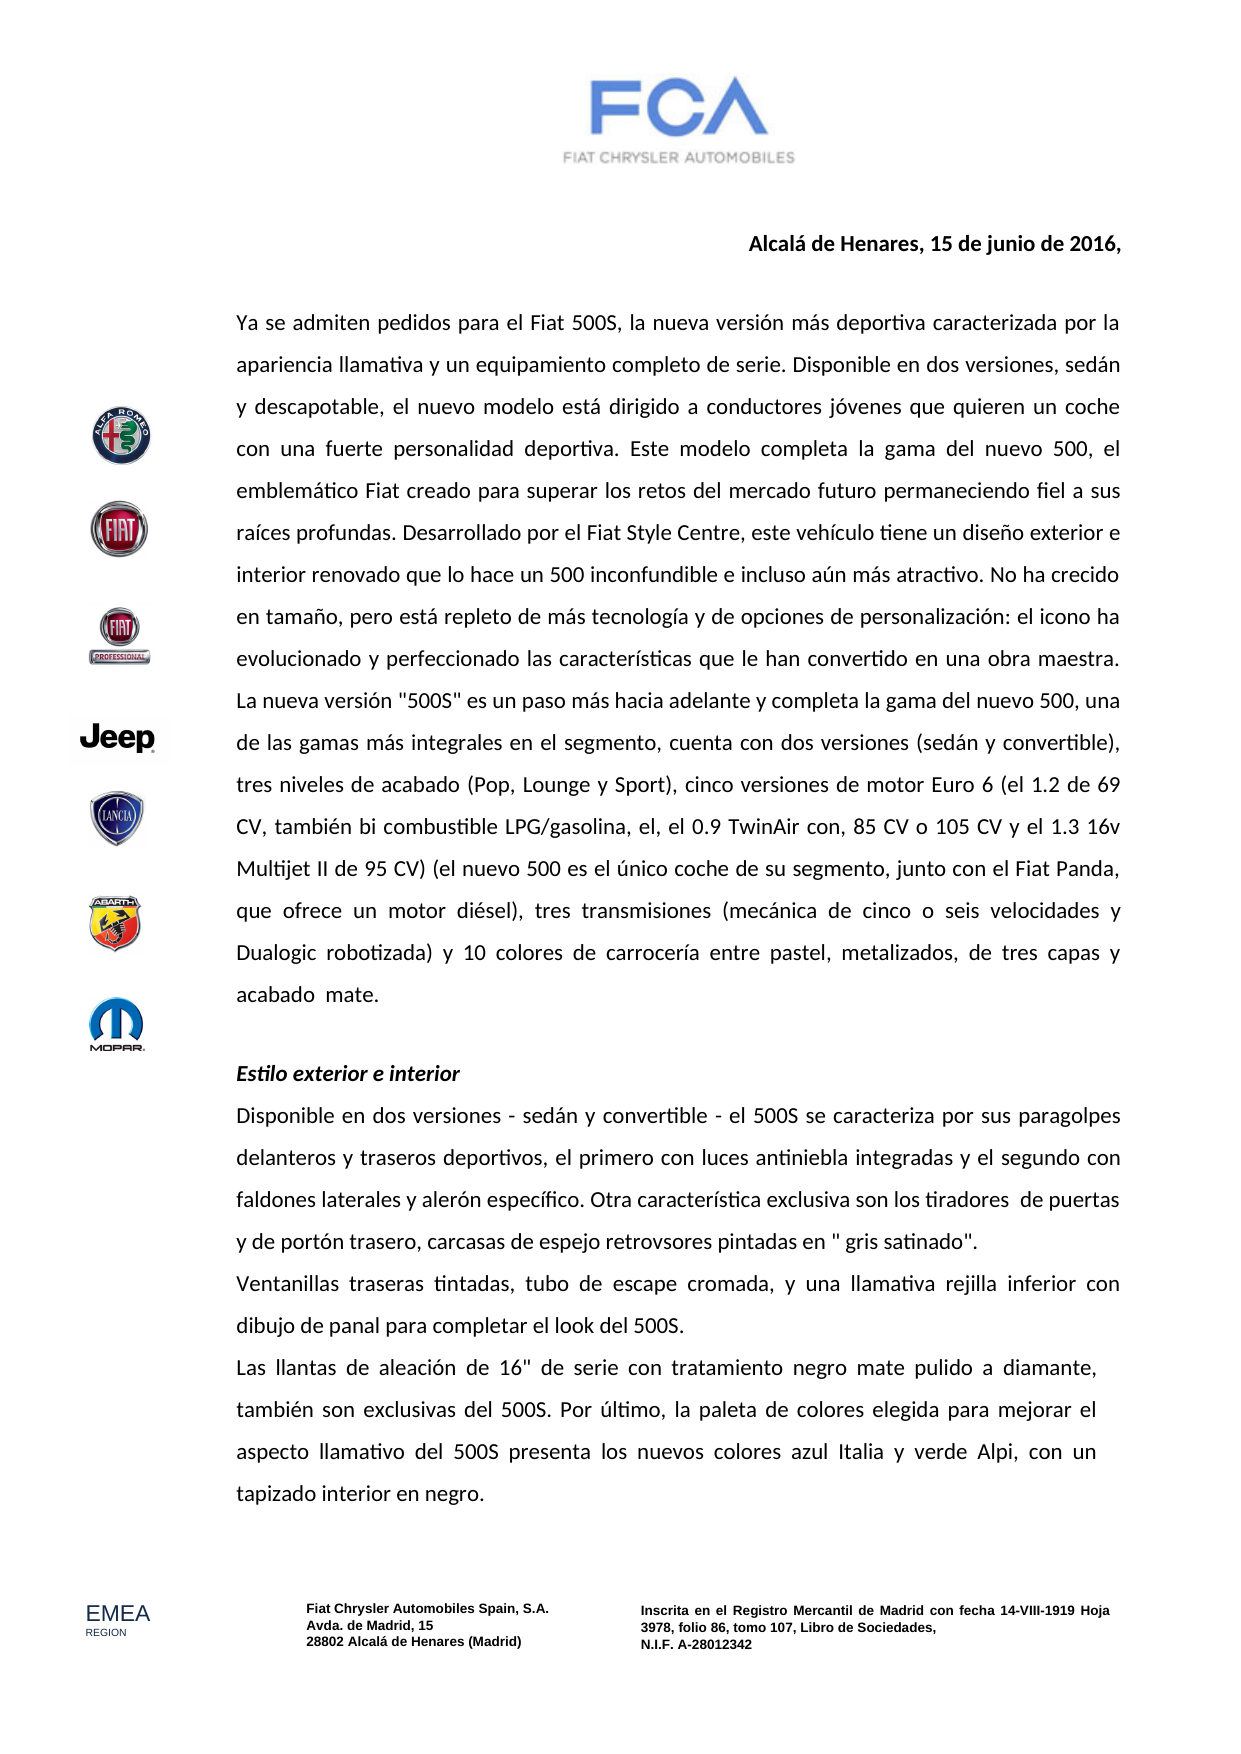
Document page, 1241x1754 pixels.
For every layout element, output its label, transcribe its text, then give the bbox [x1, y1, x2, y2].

text Ventanillas traseras tintadas, tubo de escape cromada, y una llamativa rejilla inferior con dibujo de panal para completar el look del 500S. [236, 1269, 1122, 1339]
picture [84, 603, 155, 668]
text Alcalá de Henares, 15 de junio de 2016, [236, 229, 1122, 257]
text Las llantas de aleación de 16" de serie con tratamiento negro mate pulido a diamante, también son exclusivas del 500S. Por último, la paleta de colores elegida para mejorar el aspecto llamativo del 500S presenta los nuevos colores azul Italia y verde Alpi, con un tapizado interior en negro. [236, 1353, 1099, 1507]
text Ya se admiten pedidos para el Fiat 500S, la nueva versión más deportiva caracterizada por la apariencia llamativa y un equipamiento completo de serie. Disponible en dos versiones, sedán y descapotable, el nuevo modelo está dirigido a conductores jóvenes que quieren un coche con una fuerte personalidad deportiva. Este modelo completa la gama del nuevo 500, el emblemático Fiat creado para superar los retos del mercado futuro permaneciendo fiel a sus raíces profundas. Desarrollado por el Fiat Style Centre, este vehículo tiene un diseño exterior e interior renovado que lo hace un 500 inconfundible e incluso aún más atractivo. No ha crecido en tamaño, pero está repleto de más tecnología y de opciones de personalización: el icono ha evolucionado y perfeccionado las características que le han convertido en una obra maestra. La nueva versión "500S" es un paso más hacia adelante y completa la gama del nuevo 500, una de las gamas más integrales en el segmento, cuenta con dos versiones (sedán y convertible), tres niveles de acabado (Pop, Lounge y Sport), cinco versiones de motor Euro 6 (el 1.2 de 69 CV, también bi combustible LPG/gasolina, el, el 0.9 TwinAir con, 85 CV o 105 CV y el 1.3 16v Multijet II de 95 CV) (el nuevo 500 es el único coche de su segmento, junto con el Fiat Panda, que ofrece un motor diésel), tres transmisiones (mecánica de cinco o seis velocidades y Dualogic robotizada) y 10 colores de carrocería entre pastel, metalizados, de tres capas y acabado mate. [236, 308, 1122, 1008]
subtitle Estilo exterior e interior [236, 1059, 1122, 1087]
picture [87, 401, 155, 469]
picture [89, 499, 148, 559]
picture [562, 73, 797, 165]
picture [89, 997, 145, 1051]
text Disponible en dos versiones - sedán y convertible - el 500S se caracteriza por sus paragolpes delanteros y traseros deportivos, el primero con luces antiniebla integradas y el segundo con faldones laterales y alerón específico. Otra característica exclusiva son los tiradores de puertas y de portón trasero, carcasas de espejo retrovsores pintadas en " gris satinado". [236, 1101, 1122, 1255]
picture [87, 790, 147, 848]
picture [86, 891, 145, 954]
picture [68, 715, 171, 766]
